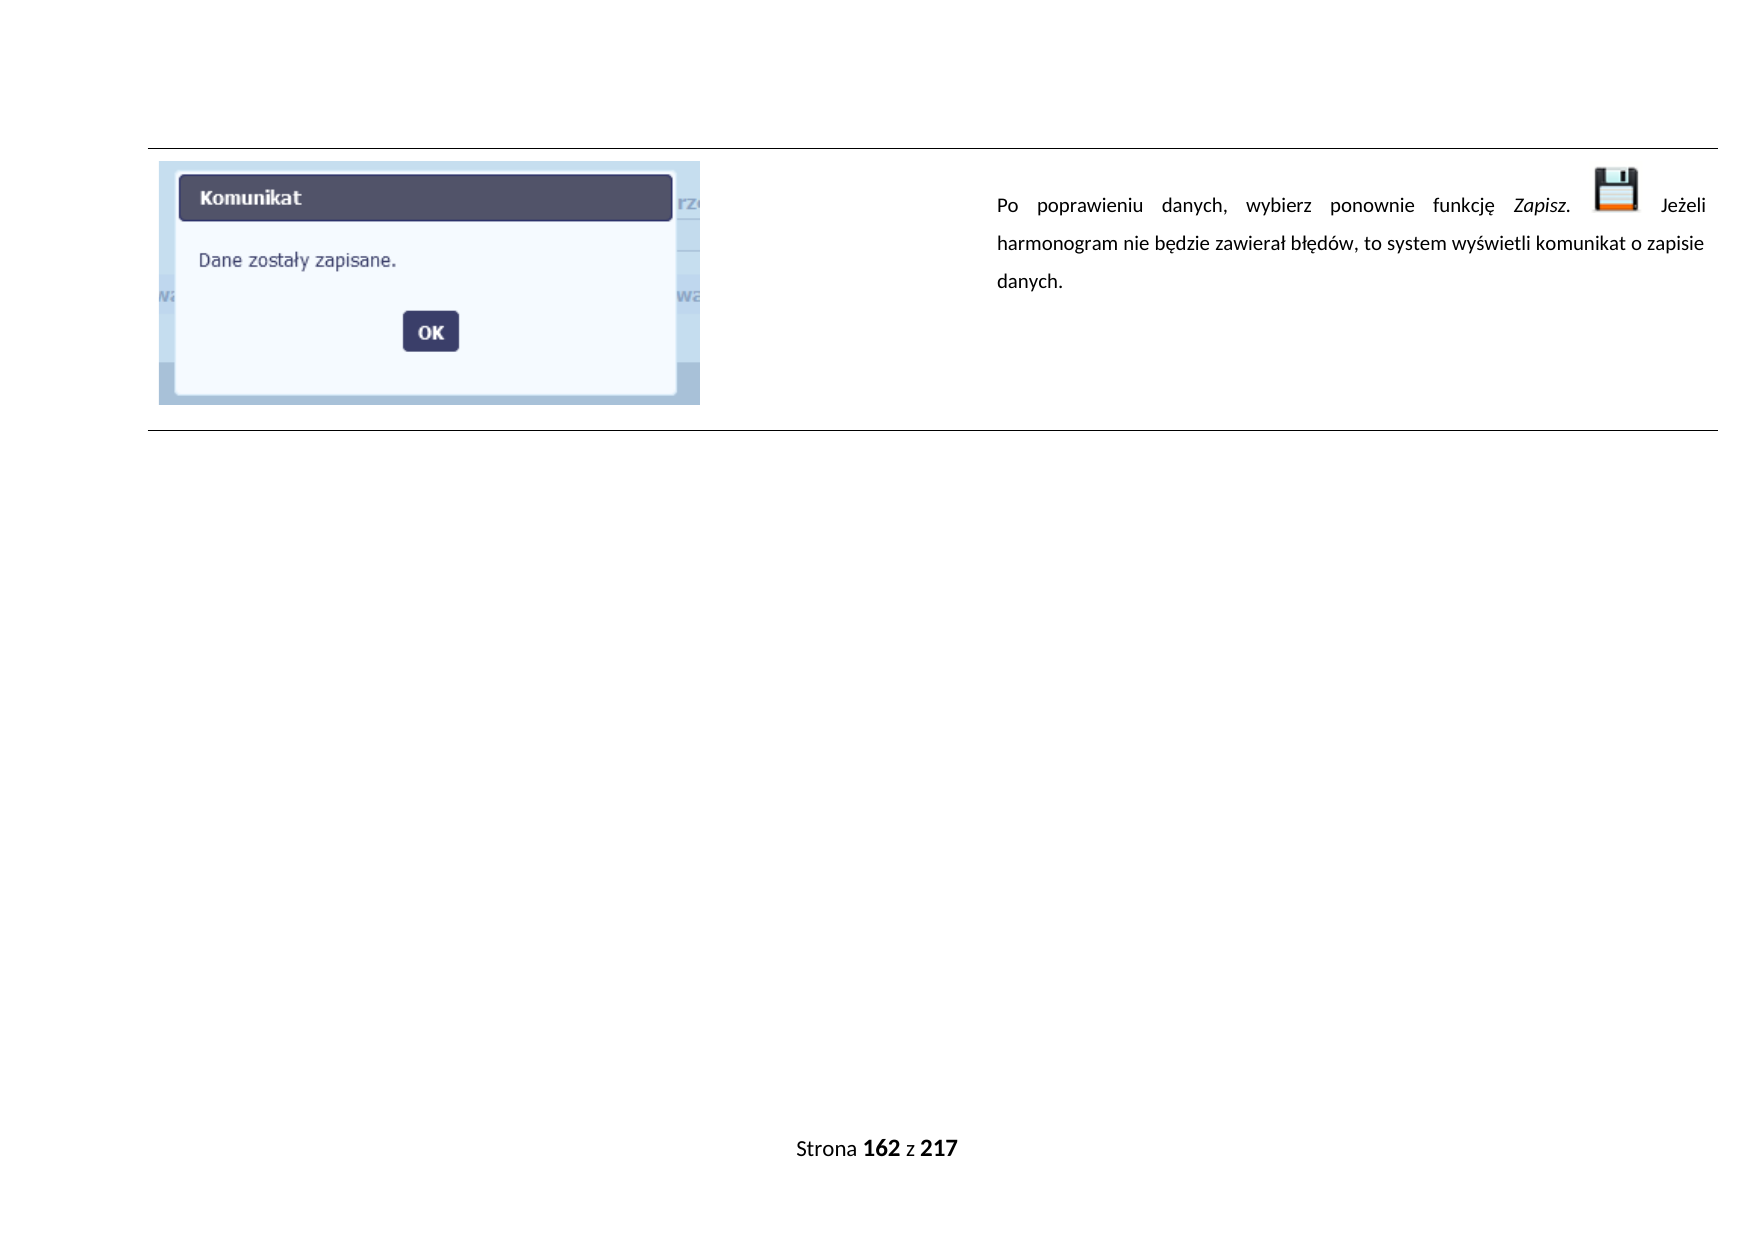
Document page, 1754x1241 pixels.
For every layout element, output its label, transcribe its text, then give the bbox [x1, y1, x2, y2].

table_cell Po poprawieniu danych, wybierz ponownie funkcję Zapisz. Jeżeli harmonogram nie będzie zawierał błędów, to system wyświetli komunikat o zapisie danych. [986, 149, 1717, 430]
picture [1589, 161, 1643, 213]
picture [158, 161, 700, 405]
table_cell [148, 149, 986, 430]
